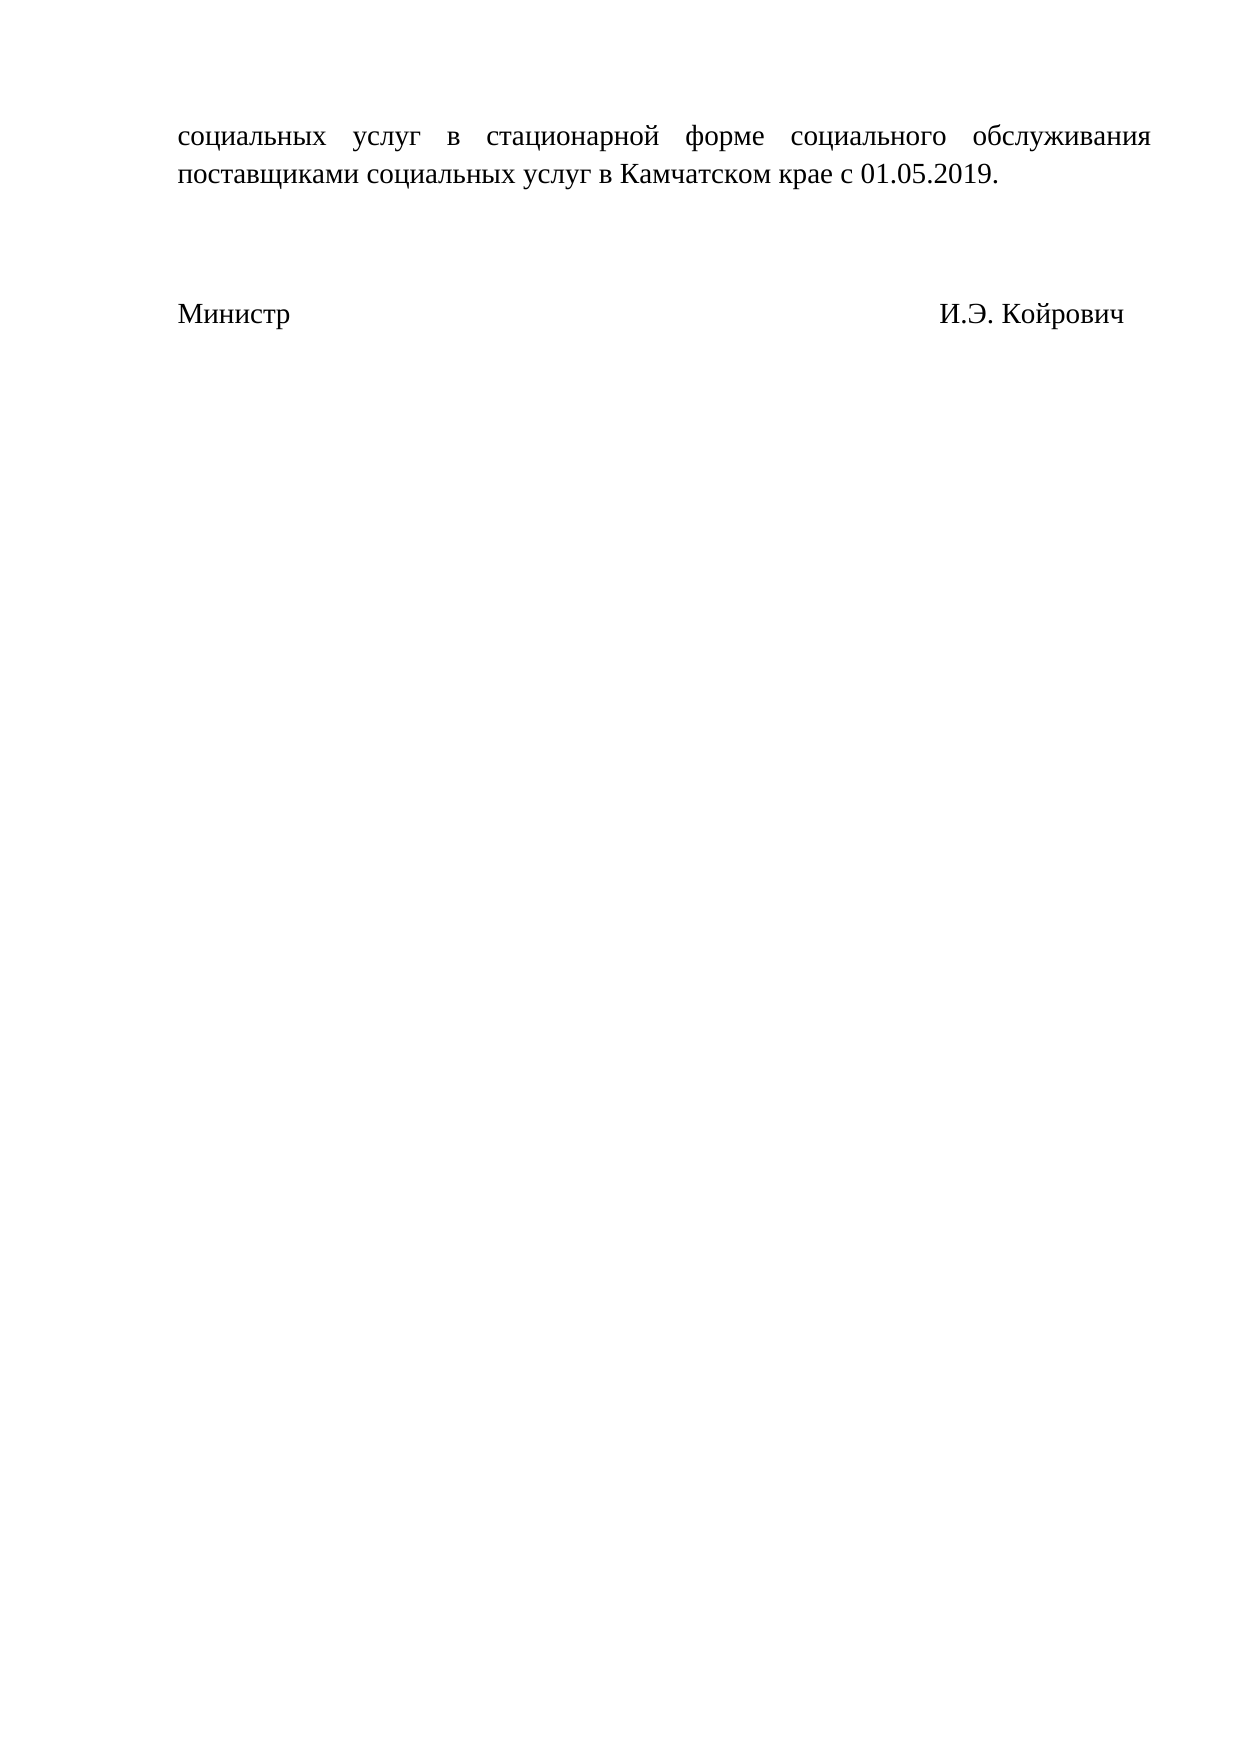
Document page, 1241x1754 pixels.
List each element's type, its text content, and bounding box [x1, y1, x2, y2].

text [177, 118, 1152, 190]
text Министр И.Э. Койрович [177, 296, 1152, 329]
